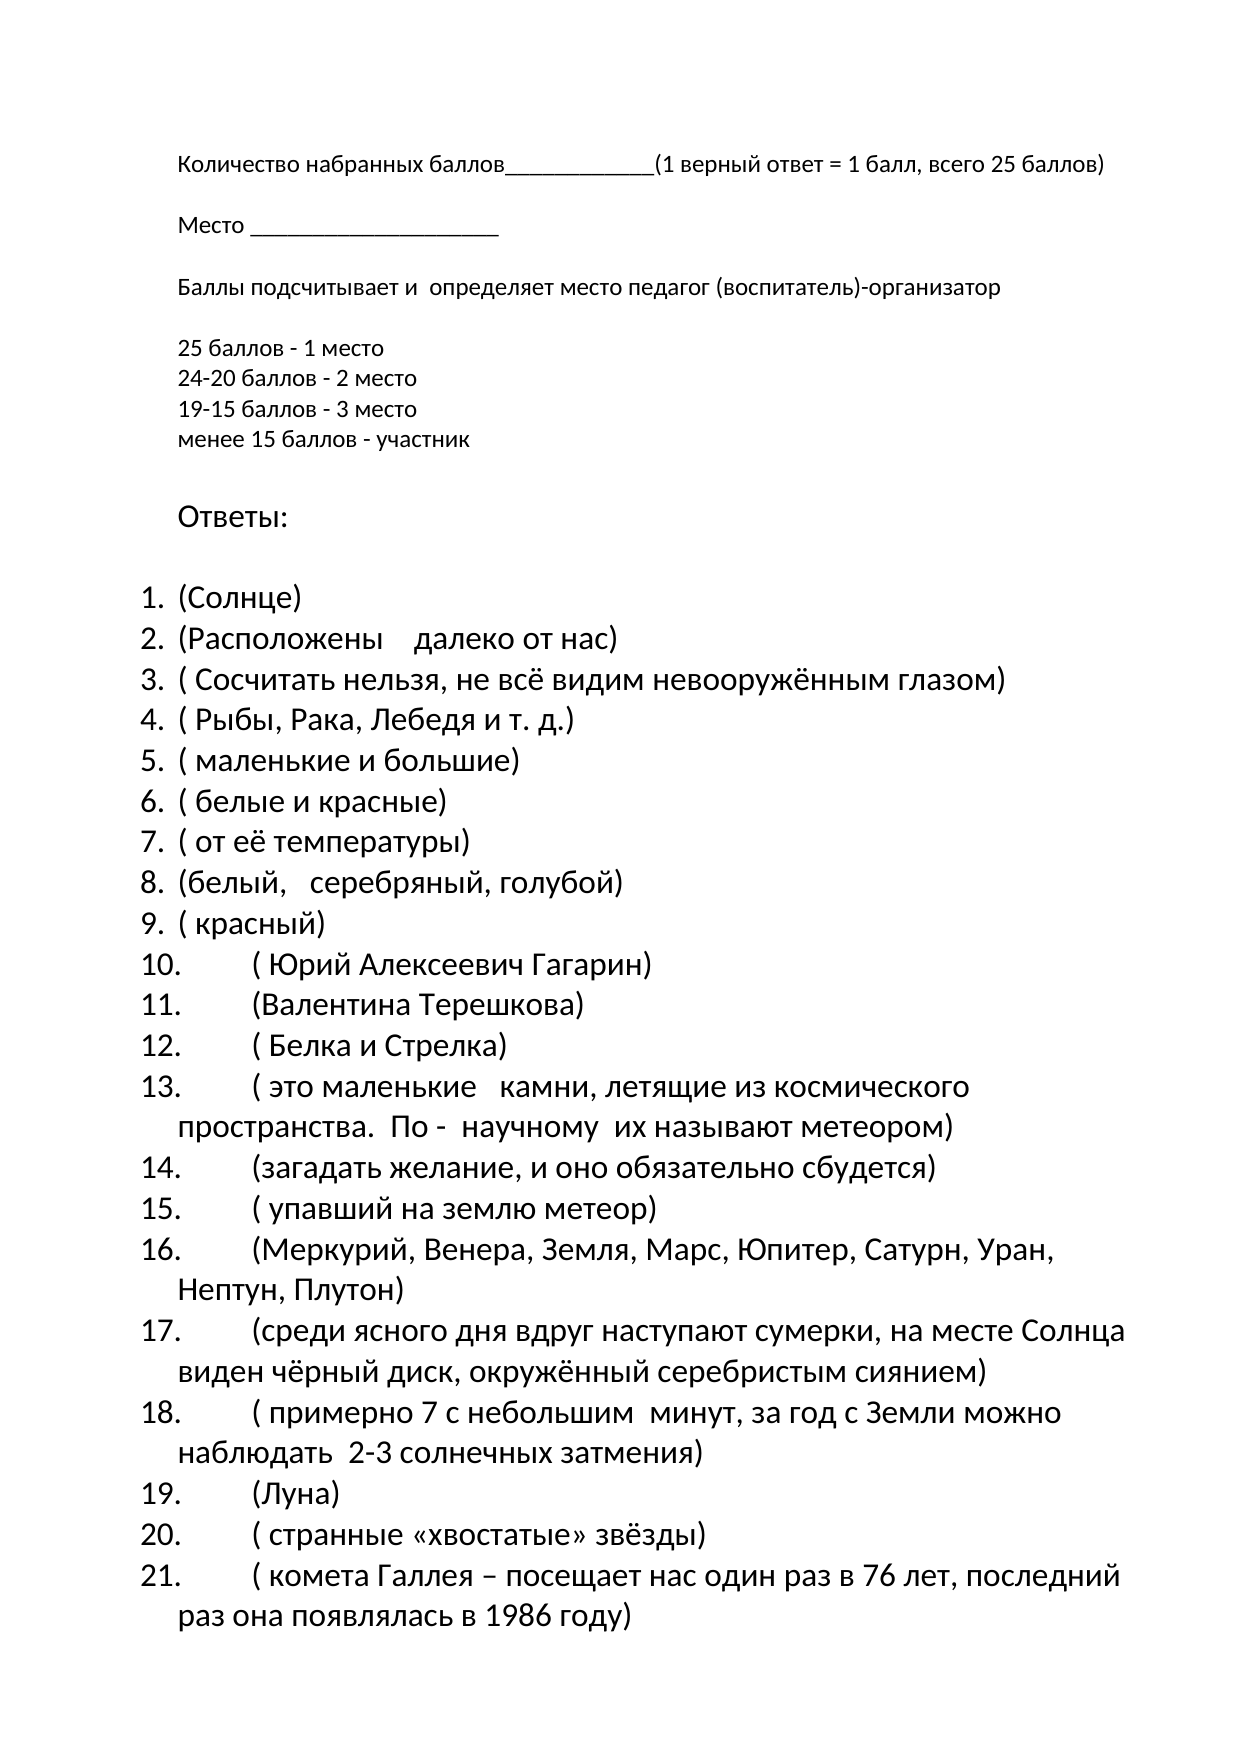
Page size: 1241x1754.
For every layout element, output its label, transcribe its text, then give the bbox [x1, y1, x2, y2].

list ( Юрий Алексеевич Гагарин) [140, 943, 1158, 983]
list ( Белка и Стрелка) [140, 1024, 1158, 1065]
text 25 баллов - 1 место [177, 332, 1152, 362]
list ( комета Галлея – посещает нас один раз в 76 лет, последний раз она появлялась в 1986 году) [140, 1553, 1158, 1635]
list ( упавший на землю метеор) [140, 1187, 1158, 1228]
list (белый, серебряный, голубой) [140, 861, 1158, 902]
list ( примерно 7 с небольшим минут, за год с Земли можно наблюдать 2-3 солнечных затмения) [140, 1391, 1158, 1472]
list (Валентина Терешкова) [140, 983, 1158, 1024]
list (среди ясного дня вдруг наступают сумерки, на месте Солнца виден чёрный диск, окружённый серебристым сиянием) [140, 1309, 1158, 1391]
text Баллы подсчитывает и определяет место педагог (воспитатель)-организатор [177, 271, 1152, 301]
text менее 15 баллов - участник [177, 423, 1152, 454]
list (Луна) [140, 1472, 1158, 1513]
list ( от её температуры) [140, 820, 1158, 861]
list ( красный) [140, 902, 1158, 943]
list (Расположены далеко от нас) [140, 617, 1158, 657]
text Количество набранных баллов____________(1 верный ответ = 1 балл, всего 25 баллов) [177, 149, 1152, 179]
text Место ____________________ [177, 210, 1152, 240]
list (Меркурий, Венера, Земля, Марс, Юпитер, Сатурн, Уран, Нептун, Плутон) [140, 1228, 1158, 1309]
list Ответы: [177, 494, 1158, 535]
list ( Сосчитать нельзя, не всё видим невооружённым глазом) [140, 657, 1158, 698]
text 19-15 баллов - 3 место [177, 393, 1152, 423]
list ( это маленькие камни, летящие из космического пространства. По - научному их называют метеором) [140, 1065, 1158, 1146]
list (загадать желание, и оно обязательно сбудется) [140, 1146, 1158, 1187]
list ( Рыбы, Рака, Лебедя и т. д.) [140, 698, 1158, 739]
list ( белые и красные) [140, 780, 1158, 820]
list (Солнце) [140, 576, 1158, 617]
text 24-20 баллов - 2 место [177, 362, 1152, 393]
list ( странные «хвостатые» звёзды) [140, 1513, 1158, 1553]
list ( маленькие и большие) [140, 739, 1158, 780]
